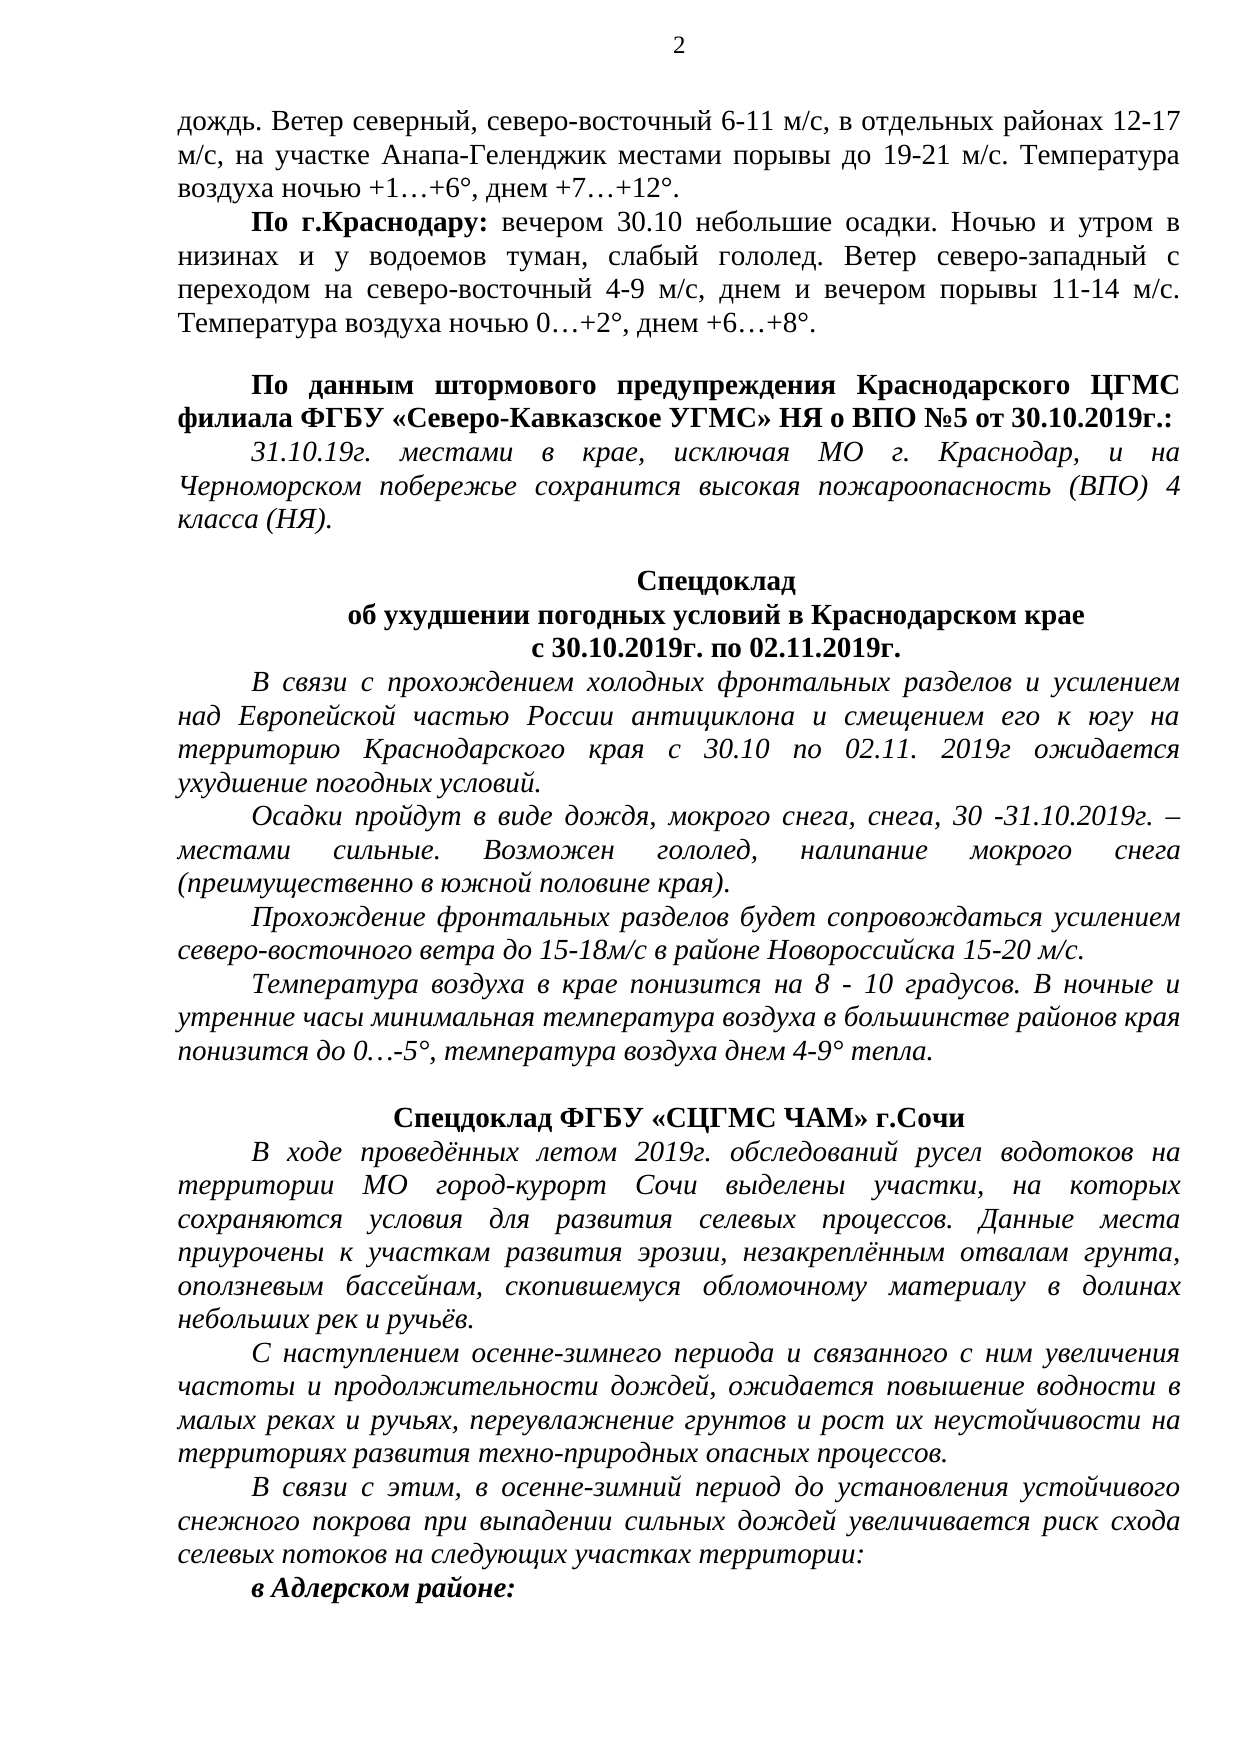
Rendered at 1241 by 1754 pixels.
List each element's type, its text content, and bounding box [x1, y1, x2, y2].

text В ходе проведённых летом 2019г. обследований русел водотоков на территории МО город-курорт Сочи выделены участки, на которых сохраняются условия для развития селевых процессов. Данные места приурочены к участкам развития эрозии, незакреплённым отвалам грунта, оползневым бассейнам, скопившемуся обломочному материалу в долинах небольших рек и ручьёв. [177, 1134, 1181, 1335]
text Температура воздуха в крае понизится на 8 - 10 градусов. В ночные и утренние часы минимальная температура воздуха в большинстве районов края понизится до 0…-5°, температура воздуха днем 4-9° тепла. [177, 966, 1181, 1067]
text Прохождение фронтальных разделов будет сопровождаться усилением северо-восточного ветра до 15-18м/с в районе Новороссийска 15-20 м/с. [177, 899, 1181, 966]
text с 30.10.2019г. по 02.11.2019г. [177, 631, 1181, 664]
text в Адлерском районе: [177, 1570, 1181, 1603]
text По г.Краснодару: вечером 30.10 небольшие осадки. Ночью и утром в низинах и у водоемов туман, слабый гололед. Ветер северо-западный с переходом на северо-восточный 4-9 м/с, днем и вечером порывы 11-14 м/с. Температура воздуха ночью 0…+2°, днем +6…+8°. [177, 204, 1181, 338]
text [177, 103, 1181, 204]
text 31.10.19г. местами в крае, исключая МО г. Краснодар, и на Черноморском побережье сохранится высокая пожароопасность (ВПО) 4 класса (НЯ). [177, 434, 1181, 535]
text В связи с прохождением холодных фронтальных разделов и усилением над Европейской частью России антициклона и смещением его к югу на территорию Краснодарского края с 30.10 по 02.11. 2019г ожидается ухудшение погодных условий. [177, 664, 1181, 798]
text С наступлением осенне-зимнего периода и связанного с ним увеличения частоты и продолжительности дождей, ожидается повышение водности в малых реках и ручьях, переувлажнение грунтов и рост их неустойчивости на территориях развития техно-природных опасных процессов. [177, 1335, 1181, 1469]
text Спецдоклад [177, 563, 1181, 597]
text По данным штормового предупреждения Краснодарского ЦГМС филиала ФГБУ «Северо-Кавказское УГМС» НЯ о ВПО №5 от 30.10.2019г.: [177, 367, 1181, 434]
text В связи с этим, в осенне-зимний период до установления устойчивого снежного покрова при выпадении сильных дождей увеличивается риск схода селевых потоков на следующих участках территории: [177, 1469, 1181, 1570]
text об ухудшении погодных условий в Краснодарском крае [177, 597, 1181, 631]
text Осадки пройдут в виде дождя, мокрого снега, снега, 30 -31.10.2019г. – местами сильные. Возможен гололед, налипание мокрого снега (преимущественно в южной половине края). [177, 798, 1181, 899]
text Спецдоклад ФГБУ «СЦГМС ЧАМ» г.Сочи [177, 1100, 1181, 1134]
